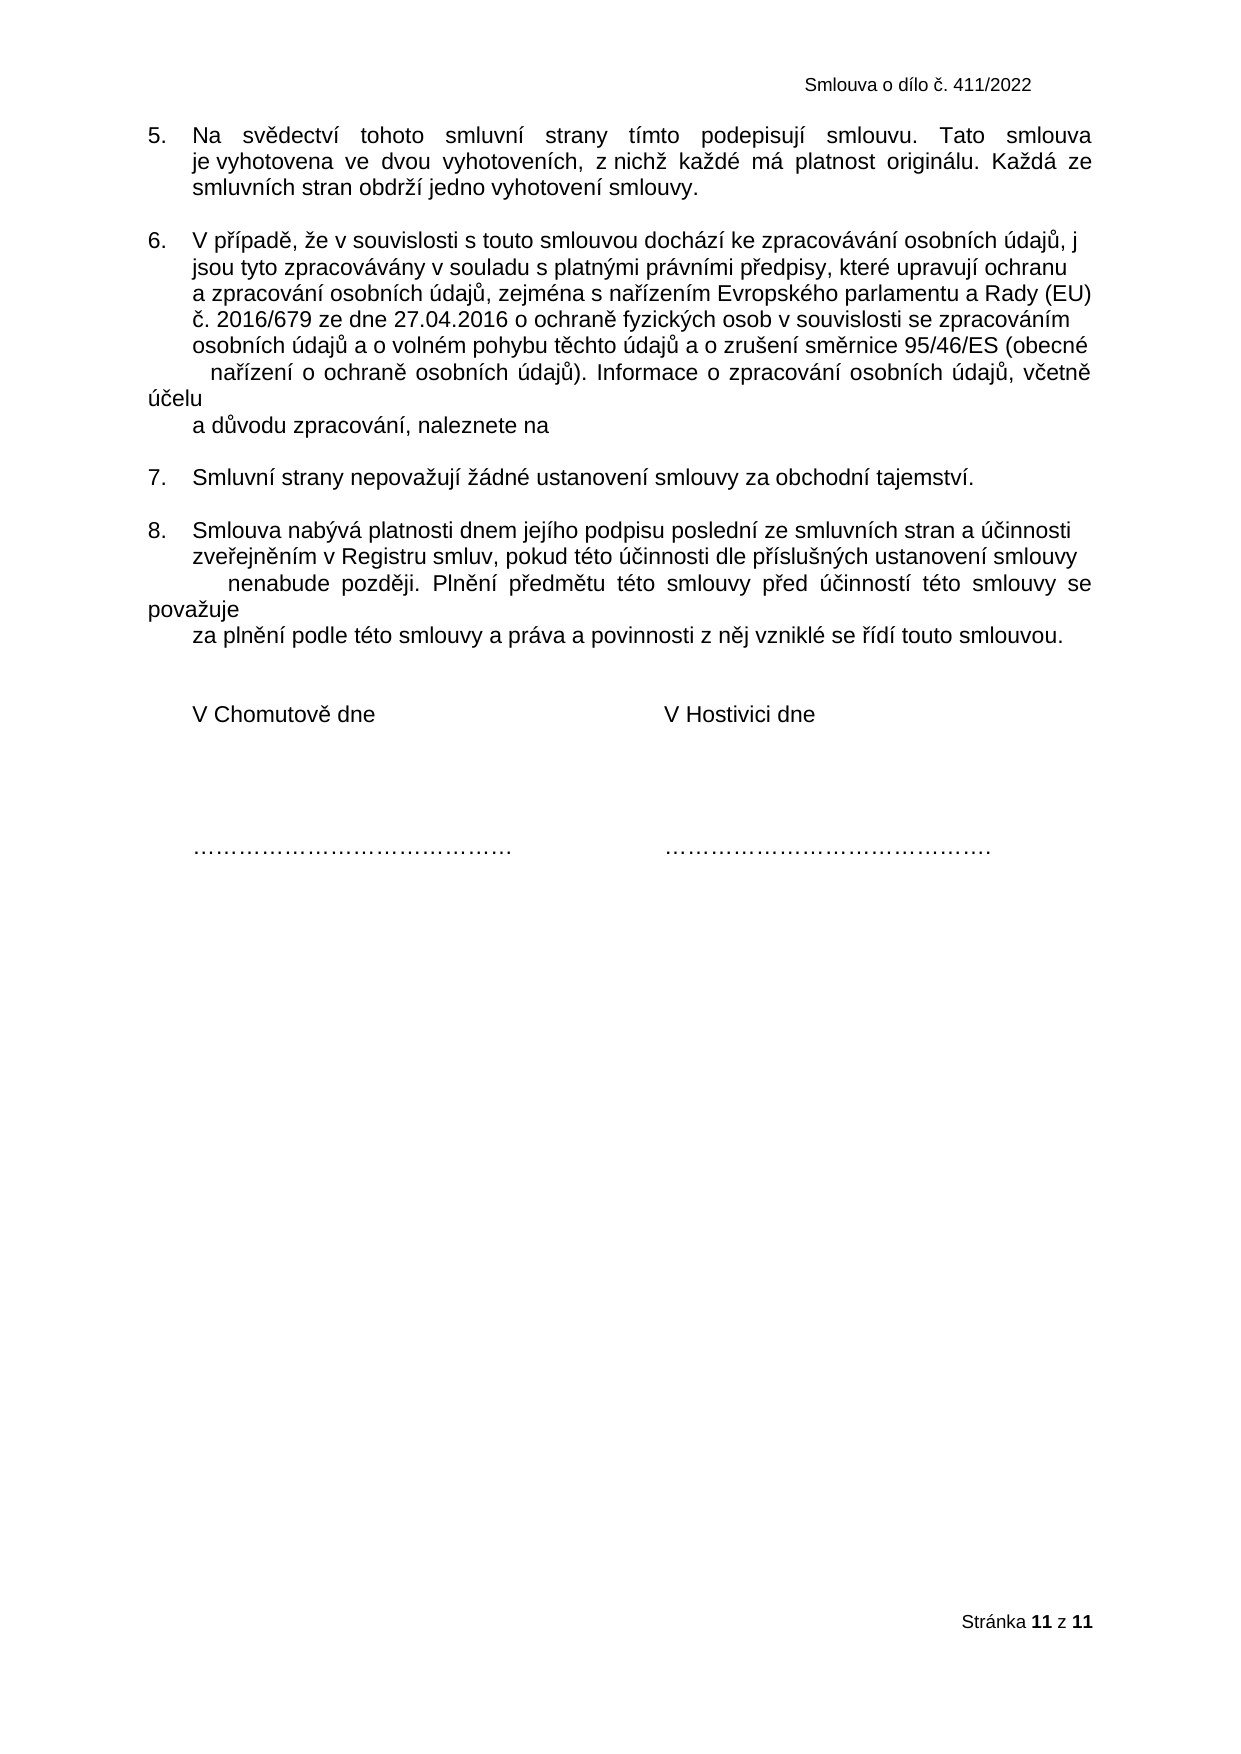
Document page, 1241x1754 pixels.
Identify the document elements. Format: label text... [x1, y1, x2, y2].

text za plnění podle této smlouvy a práva a povinnosti z něj vzniklé se řídí touto smlouvou. [148, 622, 1093, 649]
text 5. Na svědectví tohoto smluvní strany tímto podepisují smlouvu. Tato smlouva je vyhotovena ve dvou vyhotoveních, z nichž každé má platnost originálu. Každá ze smluvních stran obdrží jedno vyhotovení smlouvy. [148, 122, 1093, 201]
text …………………………………… ……………………………………. [148, 833, 1093, 859]
text nařízení o ochraně osobních údajů). Informace o zpracování osobních údajů, včetně účelu [148, 359, 1093, 412]
text V Chomutově dne V Hostivici dne [148, 701, 1093, 728]
text 7. Smluvní strany nepovažují žádné ustanovení smlouvy za obchodní tajemství. [148, 464, 1093, 491]
text č. 2016/679 ze dne 27.04.2016 o ochraně fyzických osob v souvislosti se zpracováním [148, 306, 1093, 332]
text osobních údajů a o volném pohybu těchto údajů a o zrušení směrnice 95/46/ES (obecné [148, 332, 1093, 359]
text nenabude později. Plnění předmětu této smlouvy před účinností této smlouvy se považuje [148, 570, 1093, 622]
text zveřejněním v Registru smluv, pokud této účinnosti dle příslušných ustanovení smlouvy [148, 543, 1093, 570]
text jsou tyto zpracovávány v souladu s platnými právními předpisy, které upravují ochranu [148, 253, 1093, 280]
text a důvodu zpracování, naleznete na [148, 412, 1093, 438]
text 6. V případě, že v souvislosti s touto smlouvou dochází ke zpracovávání osobních údajů, j [148, 227, 1093, 253]
text a zpracování osobních údajů, zejména s nařízením Evropského parlamentu a Rady (EU) [148, 280, 1093, 306]
text 8. Smlouva nabývá platnosti dnem jejího podpisu poslední ze smluvních stran a účinnosti [148, 517, 1093, 543]
